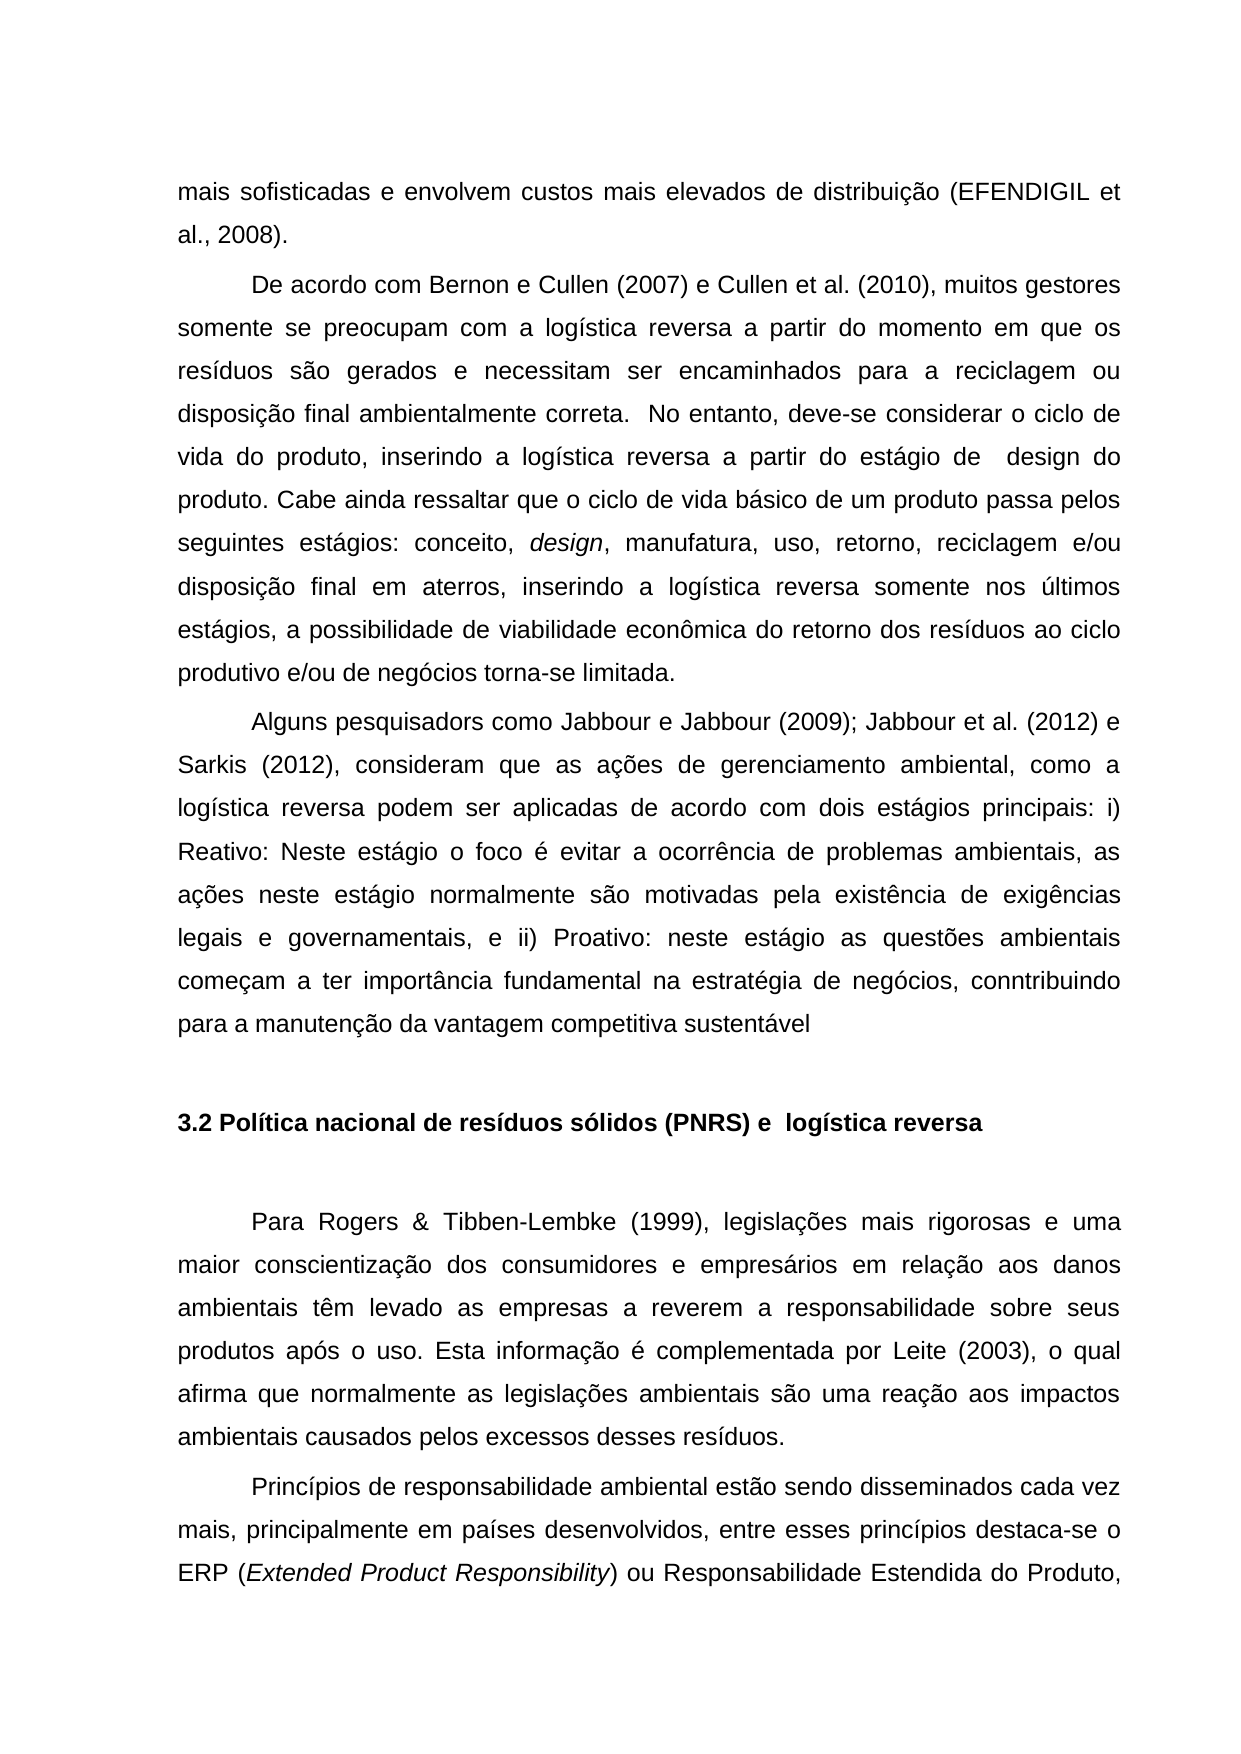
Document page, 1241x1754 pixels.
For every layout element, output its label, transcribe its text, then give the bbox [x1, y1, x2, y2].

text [177, 1472, 1122, 1587]
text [177, 177, 1122, 249]
text Para Rogers & Tibben-Lembke (1999), legislações mais rigorosas e uma maior conscientização dos consumidores e empresários em relação aos danos ambientais têm levado as empresas a reverem a responsabilidade sobre seus produtos após o uso. Esta informação é complementada por Leite (2003), o qual afirma que normalmente as legislações ambientais são uma reação aos impactos ambientais causados pelos excessos desses resíduos. [177, 1207, 1122, 1451]
text Alguns pesquisadors como Jabbour e Jabbour (2009); Jabbour et al. (2012) e Sarkis (2012), consideram que as ações de gerenciamento ambiental, como a logística reversa podem ser aplicadas de acordo com dois estágios principais: i) Reativo: Neste estágio o foco é evitar a ocorrência de problemas ambientais, as ações neste estágio normalmente são motivadas pela existência de exigências legais e governamentais, e ii) Proativo: neste estágio as questões ambientais começam a ter importância fundamental na estratégia de negócios, conntribuindo para a manutenção da vantagem competitiva sustentável [177, 707, 1122, 1038]
text De acordo com Bernon e Cullen (2007) e Cullen et al. (2010), muitos gestores somente se preocupam com a logística reversa a partir do momento em que os resíduos são gerados e necessitam ser encaminhados para a reciclagem ou disposição final ambientalmente correta. No entanto, deve-se considerar o ciclo de vida do produto, inserindo a logística reversa a partir do estágio de design do produto. Cabe ainda ressaltar que o ciclo de vida básico de um produto passa pelos seguintes estágios: conceito, design, manufatura, uso, retorno, reciclagem e/ou disposição final em aterros, inserindo a logística reversa somente nos últimos estágios, a possibilidade de viabilidade econômica do retorno dos resíduos ao ciclo produtivo e/ou de negócios torna-se limitada. [177, 270, 1122, 687]
text 3.2 Política nacional de resíduos sólidos (PNRS) e logística reversa [177, 1108, 1122, 1137]
